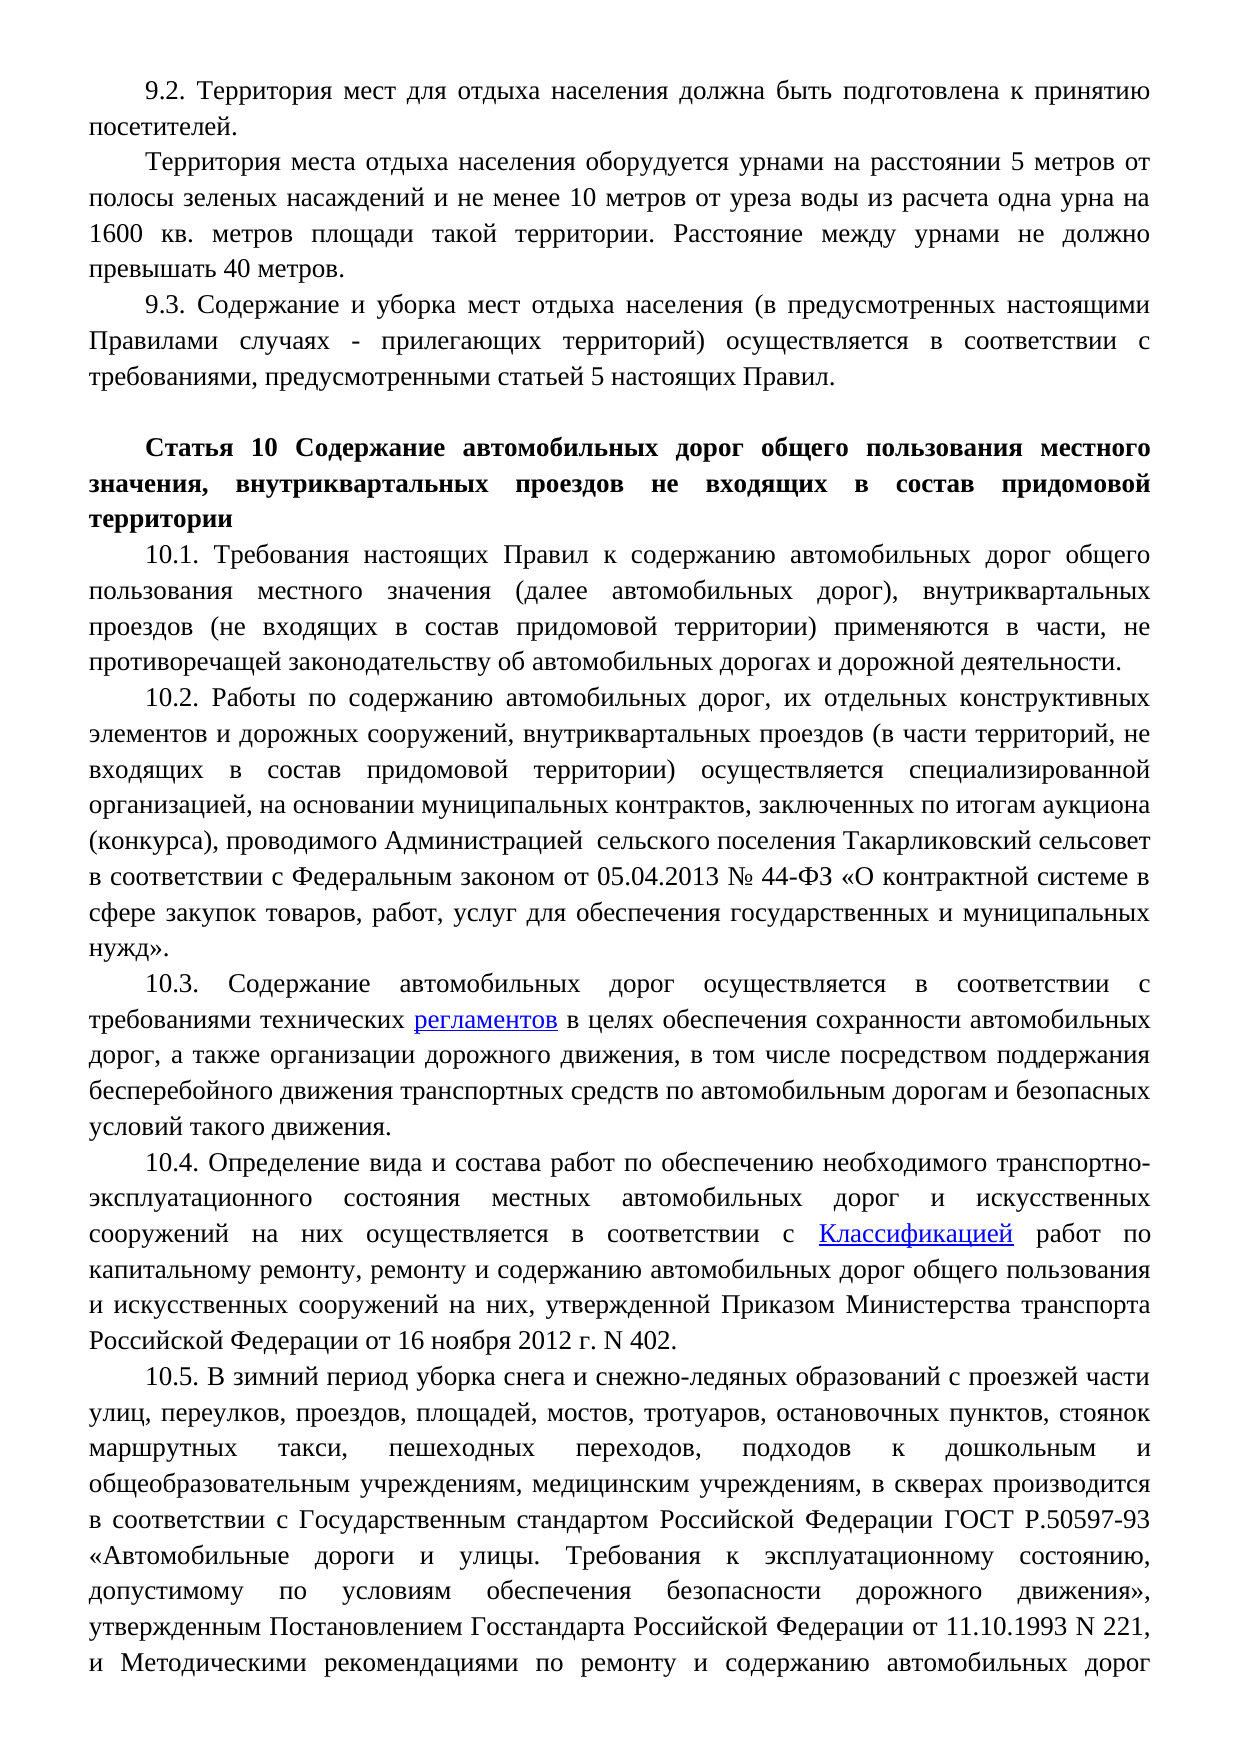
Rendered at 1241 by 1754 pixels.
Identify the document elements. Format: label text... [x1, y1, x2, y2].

text 10.3. Содержание автомобильных дорог осуществляется в соответствии с требованиями технических регламентов в целях обеспечения сохранности автомобильных дорог, а также организации дорожного движения, в том числе посредством поддержания бесперебойного движения транспортных средств по автомобильным дорогам и безопасных условий такого движения. [89, 967, 1152, 1141]
text 10.4. Определение вида и состава работ по обеспечению необходимого транспортно-эксплуатационного состояния местных автомобильных дорог и искусственных сооружений на них осуществляется в соответствии с Классификацией работ по капитальному ремонту, ремонту и содержанию автомобильных дорог общего пользования и искусственных сооружений на них, утвержденной Приказом Министерства транспорта Российской Федерации от 16 ноября . N 402. [89, 1146, 1152, 1356]
text 9.2. Территория мест для отдыха населения должна быть подготовлена к принятию посетителей. [89, 74, 1152, 141]
text 10.2. Работы по содержанию автомобильных дорог, их отдельных конструктивных элементов и дорожных сооружений, внутриквартальных проездов (в части территорий, не входящих в состав придомовой территории) осуществляется специализированной организацией, на основании муниципальных контрактов, заключенных по итогам аукциона (конкурса), проводимого Администрацией сельского поселения Такарликовский сельсовет в соответствии с Федеральным законом от 05.04.2013 № 44-ФЗ «О контрактной системе в сфере закупок товаров, работ, услуг для обеспечения государственных и муниципальных нужд». [89, 681, 1152, 962]
text 10.1. Требования настоящих Правил к содержанию автомобильных дорог общего пользования местного значения (далее автомобильных дорог), внутриквартальных проездов (не входящих в состав придомовой территории) применяются в части, не противоречащей законодательству об автомобильных дорогах и дорожной деятельности. [89, 538, 1152, 677]
text Территория места отдыха населения оборудуется урнами на расстоянии от полосы зеленых насаждений и не менее от уреза воды из расчета одна урна на площади такой территории. Расстояние между урнами не должно превышать . [89, 145, 1152, 284]
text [89, 1360, 1152, 1677]
text Статья 10 Содержание автомобильных дорог общего пользования местного значения, внутриквартальных проездов не входящих в состав придомовой территории [89, 431, 1152, 534]
text 9.3. Содержание и уборка мест отдыха населения (в предусмотренных настоящими Правилами случаях - прилегающих территорий) осуществляется в соответствии с требованиями, предусмотренными статьей 5 настоящих Правил. [89, 288, 1152, 391]
